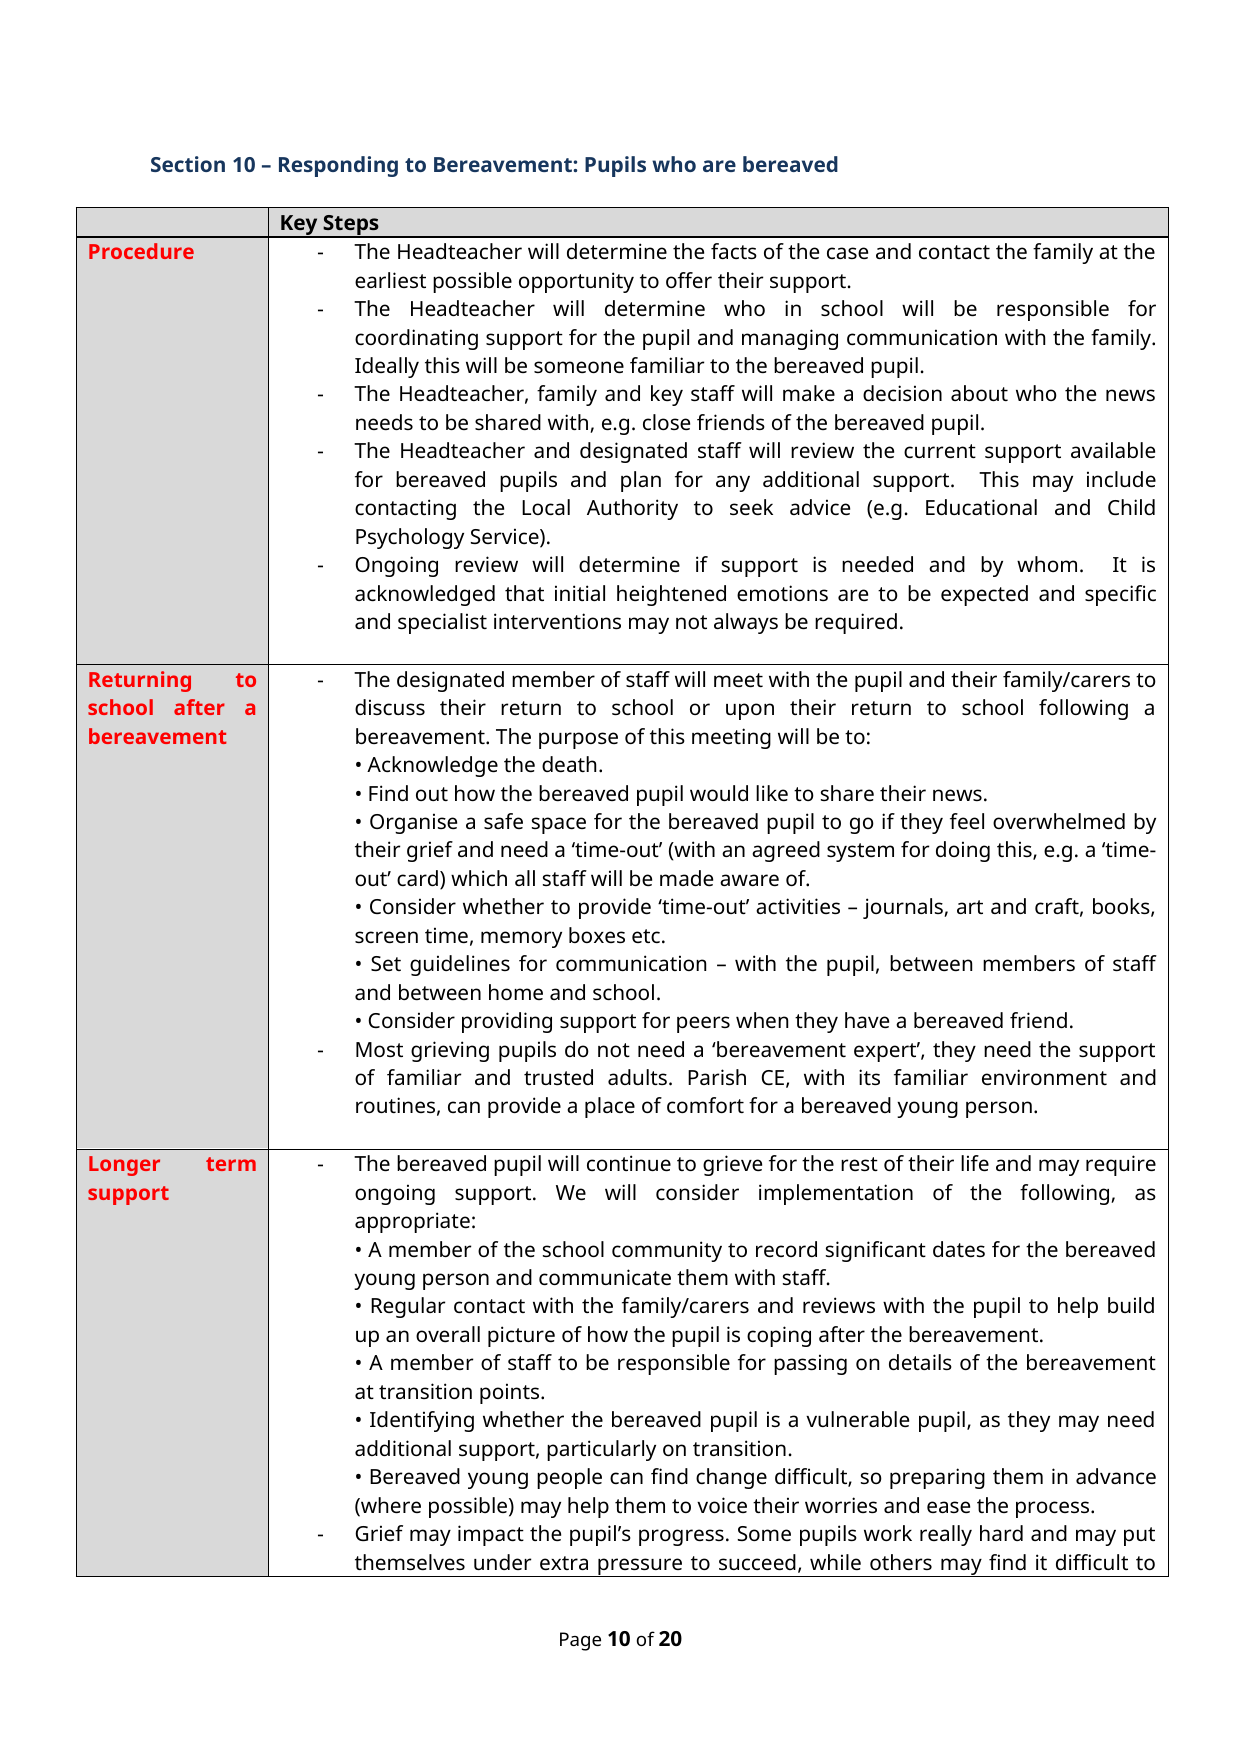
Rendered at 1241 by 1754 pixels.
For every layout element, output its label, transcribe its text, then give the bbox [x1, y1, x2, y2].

table_cell The Headteacher will determine the facts of the case and contact the family at the earliest possible opportunity to offer their support. The Headteacher will determine who in school will be responsible for coordinating support for the pupil and managing communication with the family. Ideally this will be someone familiar to the bereaved pupil. The Headteacher, family and key staff will make a decision about who the news needs to be shared with, e.g. close friends of the bereaved pupil. The Headteacher and designated staff will review the current support available for bereaved pupils and plan for any additional support. This may include contacting the Local Authority to seek advice (e.g. Educational and Child Psychology Service). Ongoing review will determine if support is needed and by whom. It is acknowledged that initial heightened emotions are to be expected and specific and specialist interventions may not always be required. [269, 238, 1168, 664]
table_header Key Steps [269, 208, 1168, 236]
table_cell Longer term support [77, 1150, 268, 1576]
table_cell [269, 1150, 1168, 1576]
subtitle Section 10 – Responding to Bereavement: Pupils who are bereaved [150, 150, 1090, 178]
table_cell Returning to school after a bereavement [77, 665, 268, 1148]
table_cell The designated member of staff will meet with the pupil and their family/carers to discuss their return to school or upon their return to school following a bereavement. The purpose of this meeting will be to: • Acknowledge the death. • Find out how the bereaved pupil would like to share their news. • Organise a safe space for the bereaved pupil to go if they feel overwhelmed by their grief and need a ‘time-out’ (with an agreed system for doing this, e.g. a ‘time-out’ card) which all staff will be made aware of. • Consider whether to provide ‘time-out’ activities – journals, art and craft, books, screen time, memory boxes etc. • Set guidelines for communication – with the pupil, between members of staff and between home and school. • Consider providing support for peers when they have a bereaved friend. Most grieving pupils do not need a ‘bereavement expert’, they need the support of familiar and trusted adults. Parish CE, with its familiar environment and routines, can provide a place of comfort for a bereaved young person. [269, 665, 1168, 1148]
table_cell Procedure [77, 238, 268, 664]
table_header [77, 208, 268, 236]
